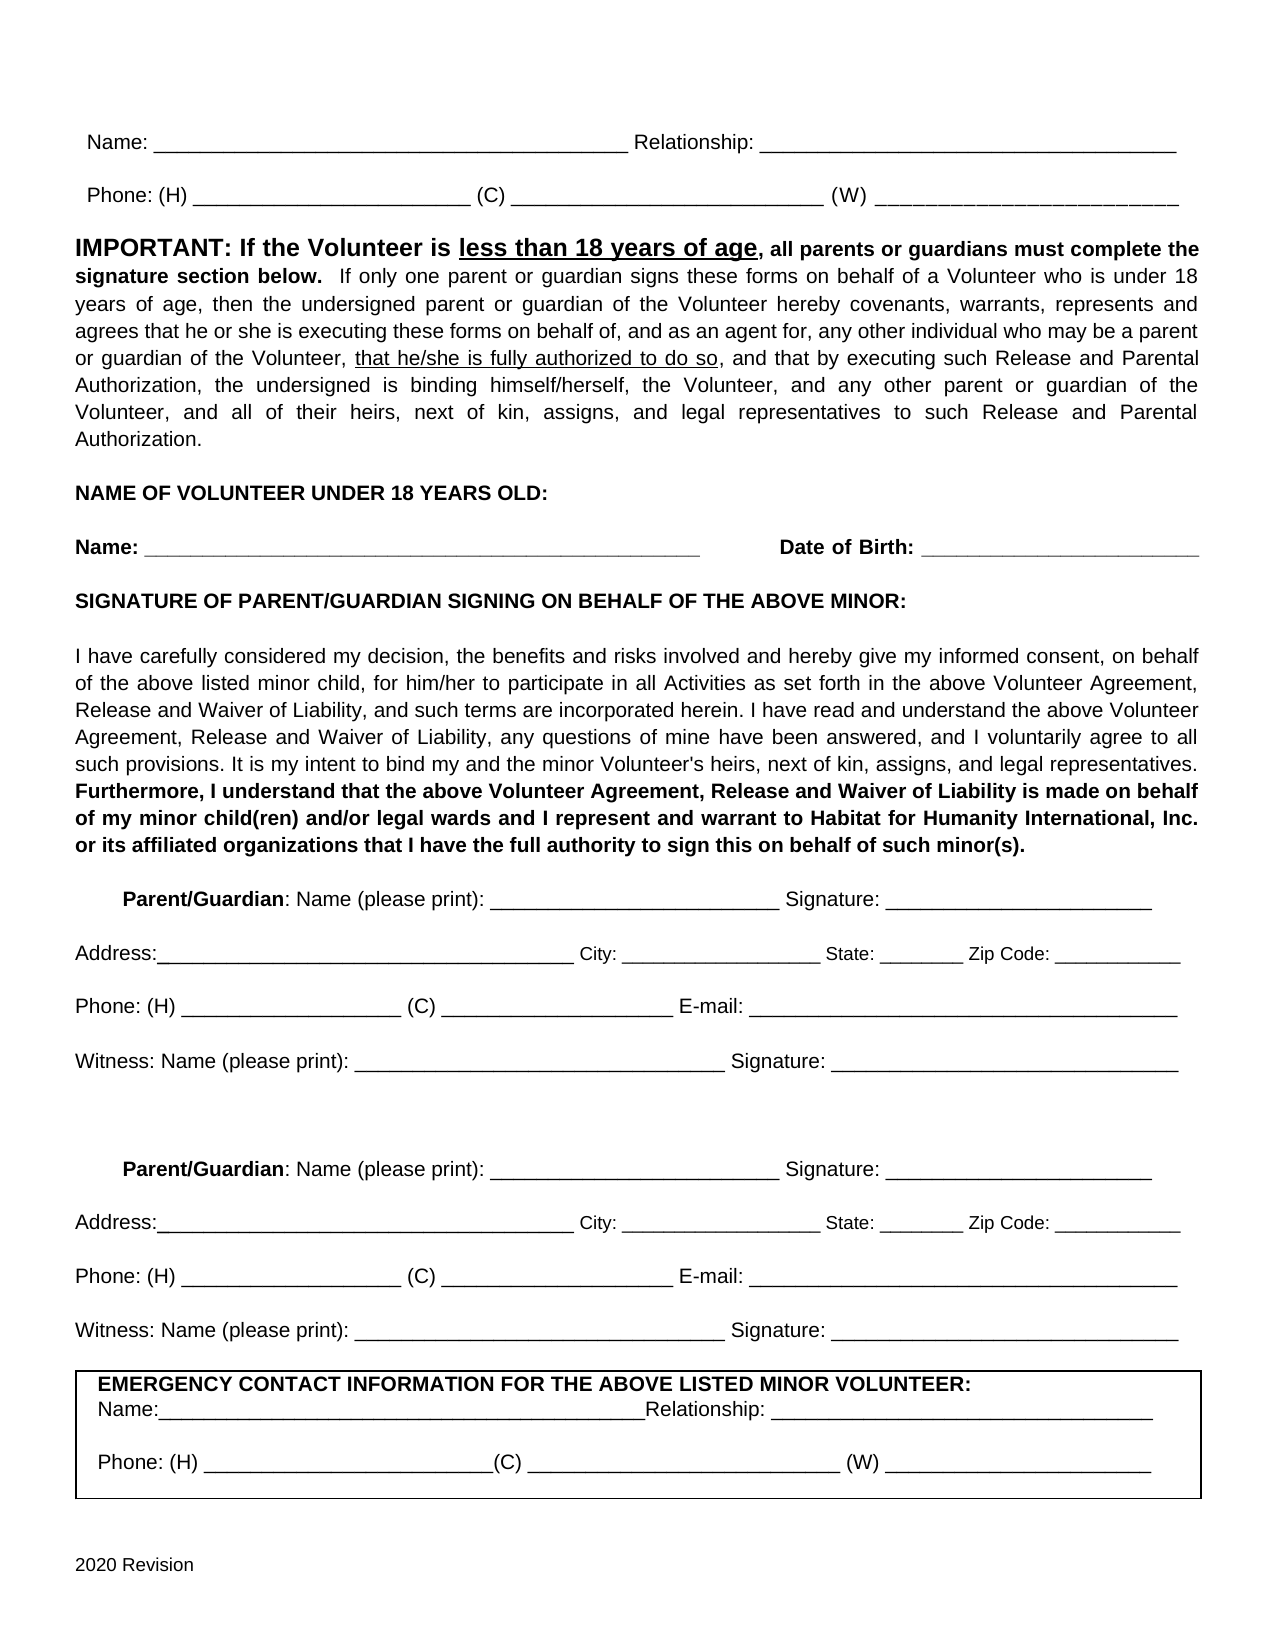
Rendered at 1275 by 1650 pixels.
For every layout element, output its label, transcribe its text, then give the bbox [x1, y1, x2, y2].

text Phone: (H) ___________________ (C) ____________________ E-mail: _____________________________________ [75, 992, 1200, 1019]
text SIGNATURE OF PARENT/GUARDIAN SIGNING ON BEHALF OF THE ABOVE MINOR: [75, 587, 1200, 614]
text Witness: Name (please print): ________________________________ Signature: ______________________________ [75, 1316, 1200, 1343]
text Parent/Guardian: Name (please print): _________________________ Signature: _______________________ [75, 885, 1200, 912]
text Phone: (H) ___________________ (C) ____________________ E-mail: _____________________________________ [75, 1262, 1200, 1289]
text Name: _________________________________________ Relationship: ____________________________________ [87, 129, 1191, 155]
text Phone: (H) _________________________(C) ___________________________ (W) _______________________ [77, 1422, 1200, 1498]
text Name: ________________________________________________ Date of Birth: ________________________ [75, 533, 1200, 587]
text IMPORTANT: If the Volunteer is less than 18 years of age, all parents or guardians must complete the signature section below. If only one parent or guardian signs these forms on behalf of a Volunteer who is under 18 years of age, then the undersigned parent or guardian of the Volunteer hereby covenants, warrants, represents and agrees that he or she is executing these forms on behalf of, and as an agent for, any other individual who may be a parent or guardian of the Volunteer, that he/she is fully authorized to do so, and that by executing such Release and Parental Authorization, the undersigned is binding himself/herself, the Volunteer, and any other parent or guardian of the Volunteer, and all of their heirs, next of kin, assigns, and legal representatives to such Release and Parental Authorization. [75, 235, 1200, 452]
text Witness: Name (please print): ________________________________ Signature: ______________________________ [75, 1046, 1200, 1073]
text NAME OF VOLUNTEER UNDER 18 YEARS OLD: [75, 479, 1200, 506]
text I have carefully considered my decision, the benefits and risks involved and hereby give my informed consent, on behalf of the above listed minor child, for him/her to participate in all Activities as set forth in the above Volunteer Agreement, Release and Waiver of Liability, and such terms are incorporated herein. I have read and understand the above Volunteer Agreement, Release and Waiver of Liability, any questions of mine have been answered, and I voluntarily agree to all such provisions. It is my intent to bind my and the minor Volunteer's heirs, next of kin, assigns, and legal representatives. Furthermore, I understand that the above Volunteer Agreement, Release and Waiver of Liability is made on behalf of my minor child(ren) and/or legal wards and I represent and warrant to Habitat for Humanity International, Inc. or its affiliated organizations that I have the full authority to sign this on behalf of such minor(s). [75, 641, 1200, 858]
text Address: ____________________________________ City: ___________________ State: ________ Zip Code: ____________ [75, 939, 1200, 965]
text Address: ____________________________________ City: ___________________ State: ________ Zip Code: ____________ [75, 1209, 1200, 1234]
text Phone: (H) ________________________ (C) ___________________________ (W) ________________________ [87, 182, 1181, 208]
text Parent/Guardian: Name (please print): _________________________ Signature: _______________________ [75, 1155, 1200, 1182]
text Name: Relationship: _________________________________ [77, 1372, 1200, 1422]
